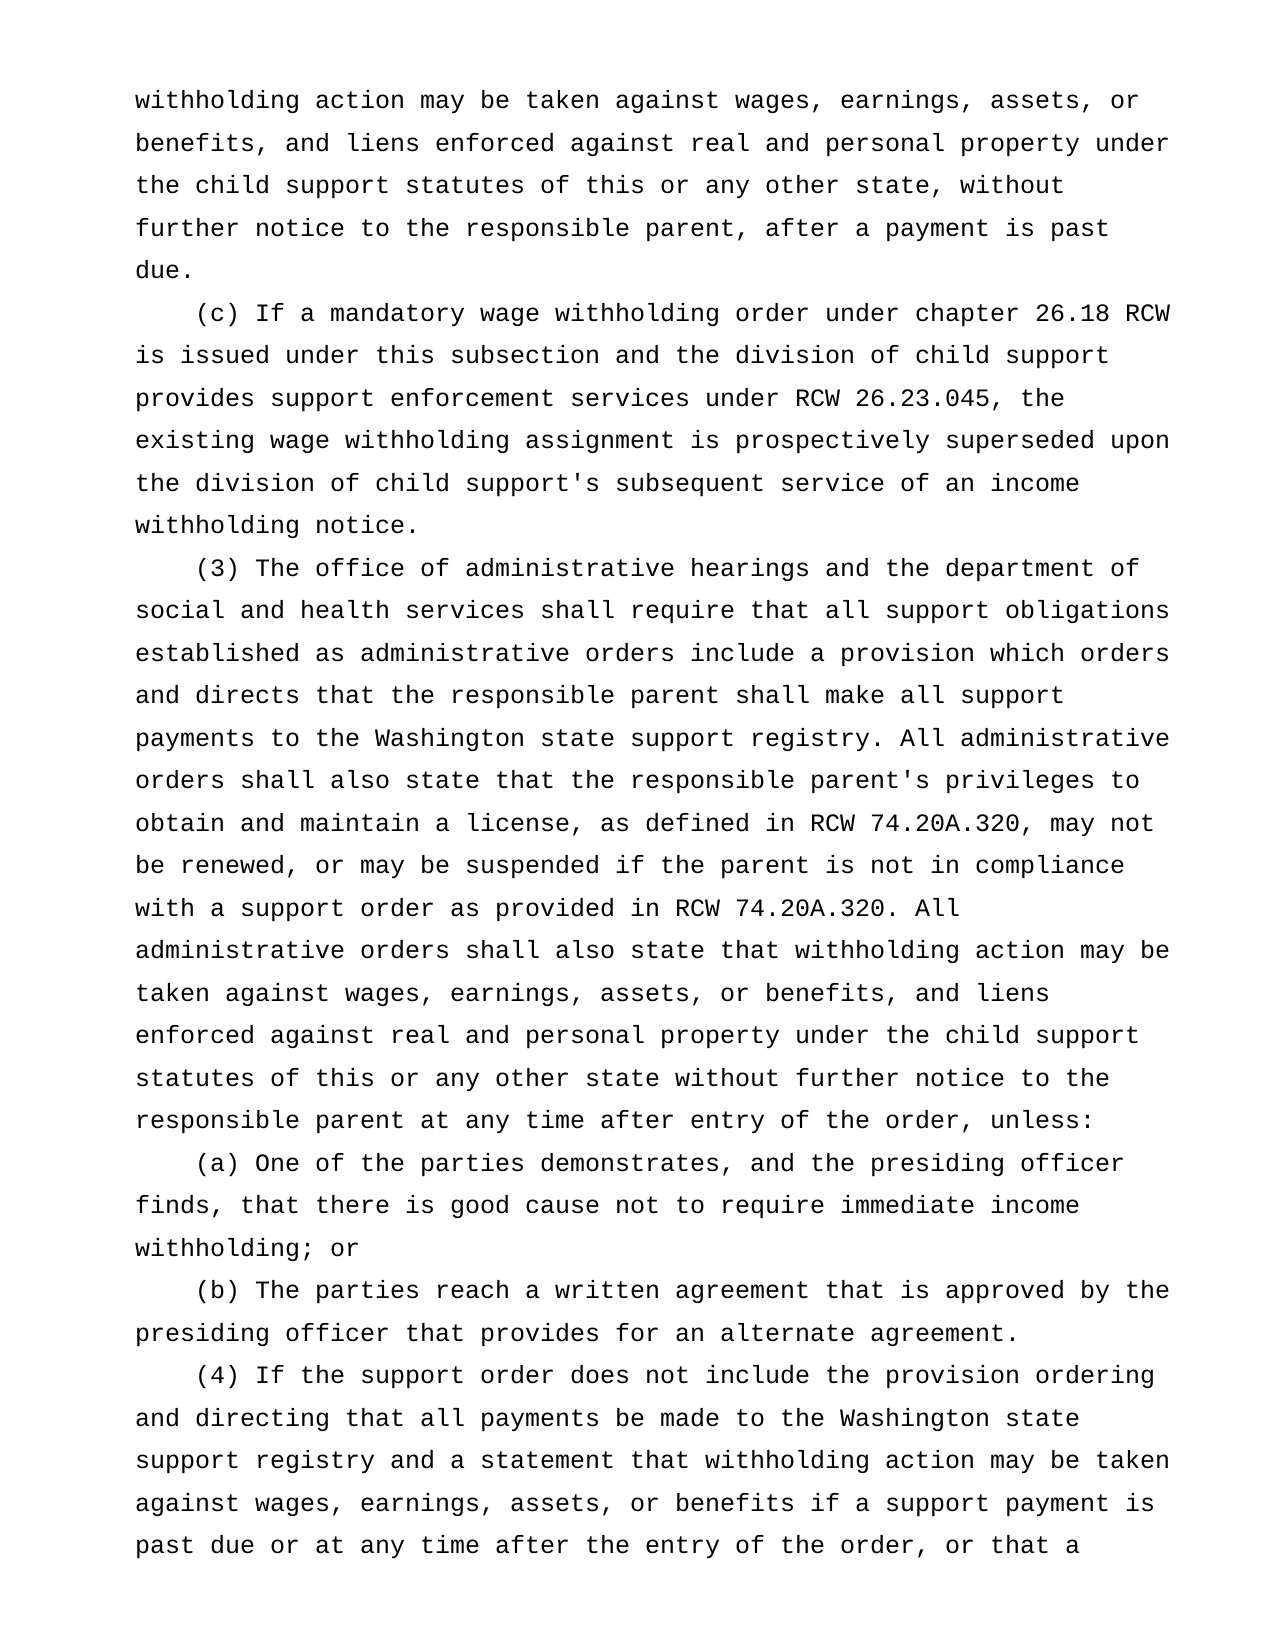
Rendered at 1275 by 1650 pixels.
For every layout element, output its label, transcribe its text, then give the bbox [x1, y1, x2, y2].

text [135, 75, 1170, 287]
text (3) The office of administrative hearings and the department of social and health services shall require that all support obligations established as administrative orders include a provision which orders and directs that the responsible parent shall make all support payments to the Washington state support registry. All administrative orders shall also state that the responsible parent's privileges to obtain and maintain a license, as defined in RCW 74.20A.320, may not be renewed, or may be suspended if the parent is not in compliance with a support order as provided in RCW 74.20A.320. All administrative orders shall also state that withholding action may be taken against wages, earnings, assets, or benefits, and liens enforced against real and personal property under the child support statutes of this or any other state without further notice to the responsible parent at any time after entry of the order, unless: [135, 542, 1170, 1137]
text (c) If a mandatory wage withholding order under chapter 26.18 RCW is issued under this subsection and the division of child support provides support enforcement services under RCW 26.23.045, the existing wage withholding assignment is prospectively superseded upon the division of child support's subsequent service of an income withholding notice. [135, 287, 1170, 542]
text (b) The parties reach a written agreement that is approved by the presiding officer that provides for an alternate agreement. [135, 1265, 1170, 1350]
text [135, 1350, 1170, 1562]
text (a) One of the parties demonstrates, and the presiding officer finds, that there is good cause not to require immediate income withholding; or [135, 1137, 1170, 1265]
